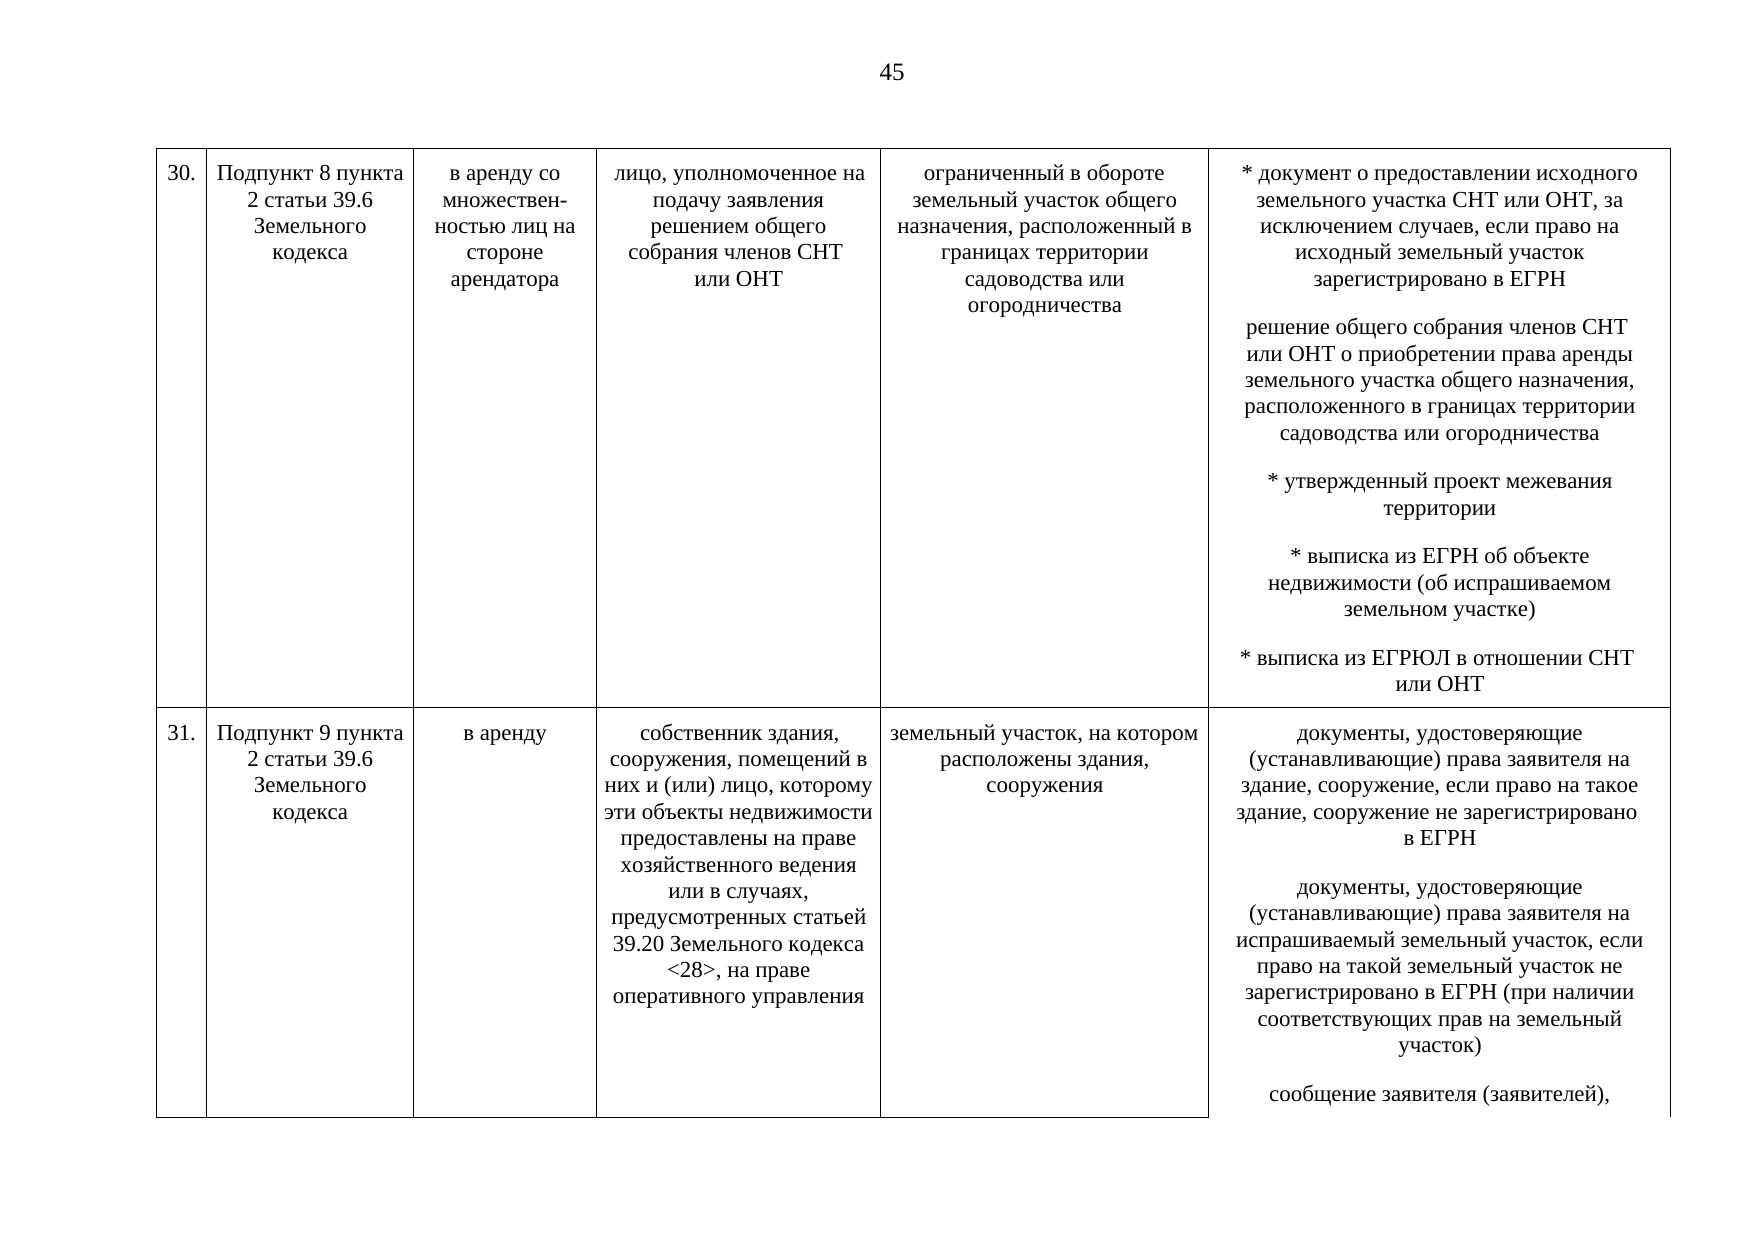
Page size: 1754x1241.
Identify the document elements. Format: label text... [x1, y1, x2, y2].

table_cell документы, удостоверяющие (устанавливающие) права заявителя на здание, сооружение, если право на такое здание, сооружение не зарегистрировано в ЕГРН [1209, 708, 1670, 861]
table_cell собственник здания, сооружения, помещений в них и (или) лицо, которому эти объекты недвижимости предоставлены на праве хозяйственного ведения или в случаях, предусмотренных статьей 39.20 Земельного кодекса <28>, на праве оперативного управления [597, 708, 880, 1117]
table_cell документы, удостоверяющие (устанавливающие) права заявителя на испрашиваемый земельный участок, если право на такой земельный участок не зарегистрировано в ЕГРН (при наличии соответствующих прав на земельный участок) [1209, 861, 1670, 1068]
table_cell 31. [157, 708, 206, 1117]
table_cell в аренду [414, 708, 596, 1117]
table_cell * утвержденный проект межевания территории [1209, 456, 1670, 531]
table_cell земельный участок, на котором расположены здания, сооружения [881, 708, 1208, 1117]
table_cell * документ о предоставлении исходного земельного участка СНТ или ОНТ, за исключением случаев, если право на исходный земельный участок зарегистрировано в ЕГРН [1209, 149, 1670, 302]
table_cell 30. [157, 149, 206, 707]
table_cell решение общего собрания членов СНТ или ОНТ о приобретении права аренды земельного участка общего назначения, расположенного в границах территории садоводства или огородничества [1209, 302, 1670, 456]
table_cell Подпункт 9 пункта 2 статьи 39.6 Земельного кодекса [207, 708, 413, 1117]
table_cell ограниченный в обороте земельный участок общего назначения, расположенный в границах территории садоводства или огородничества [881, 149, 1208, 707]
table_cell * выписка из ЕГРН об объекте недвижимости (об испрашиваемом земельном участке) [1209, 531, 1670, 632]
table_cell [1209, 1068, 1670, 1117]
table_cell в аренду со множествен-ностью лиц на стороне арендатора [414, 149, 596, 707]
table_cell Подпункт 8 пункта 2 статьи 39.6 Земельного кодекса [207, 149, 413, 707]
table_cell лицо, уполномоченное на подачу заявления решением общего собрания членов СНТ или ОНТ [597, 149, 880, 707]
table_cell * выписка из ЕГРЮЛ в отношении СНТ или ОНТ [1209, 632, 1670, 707]
